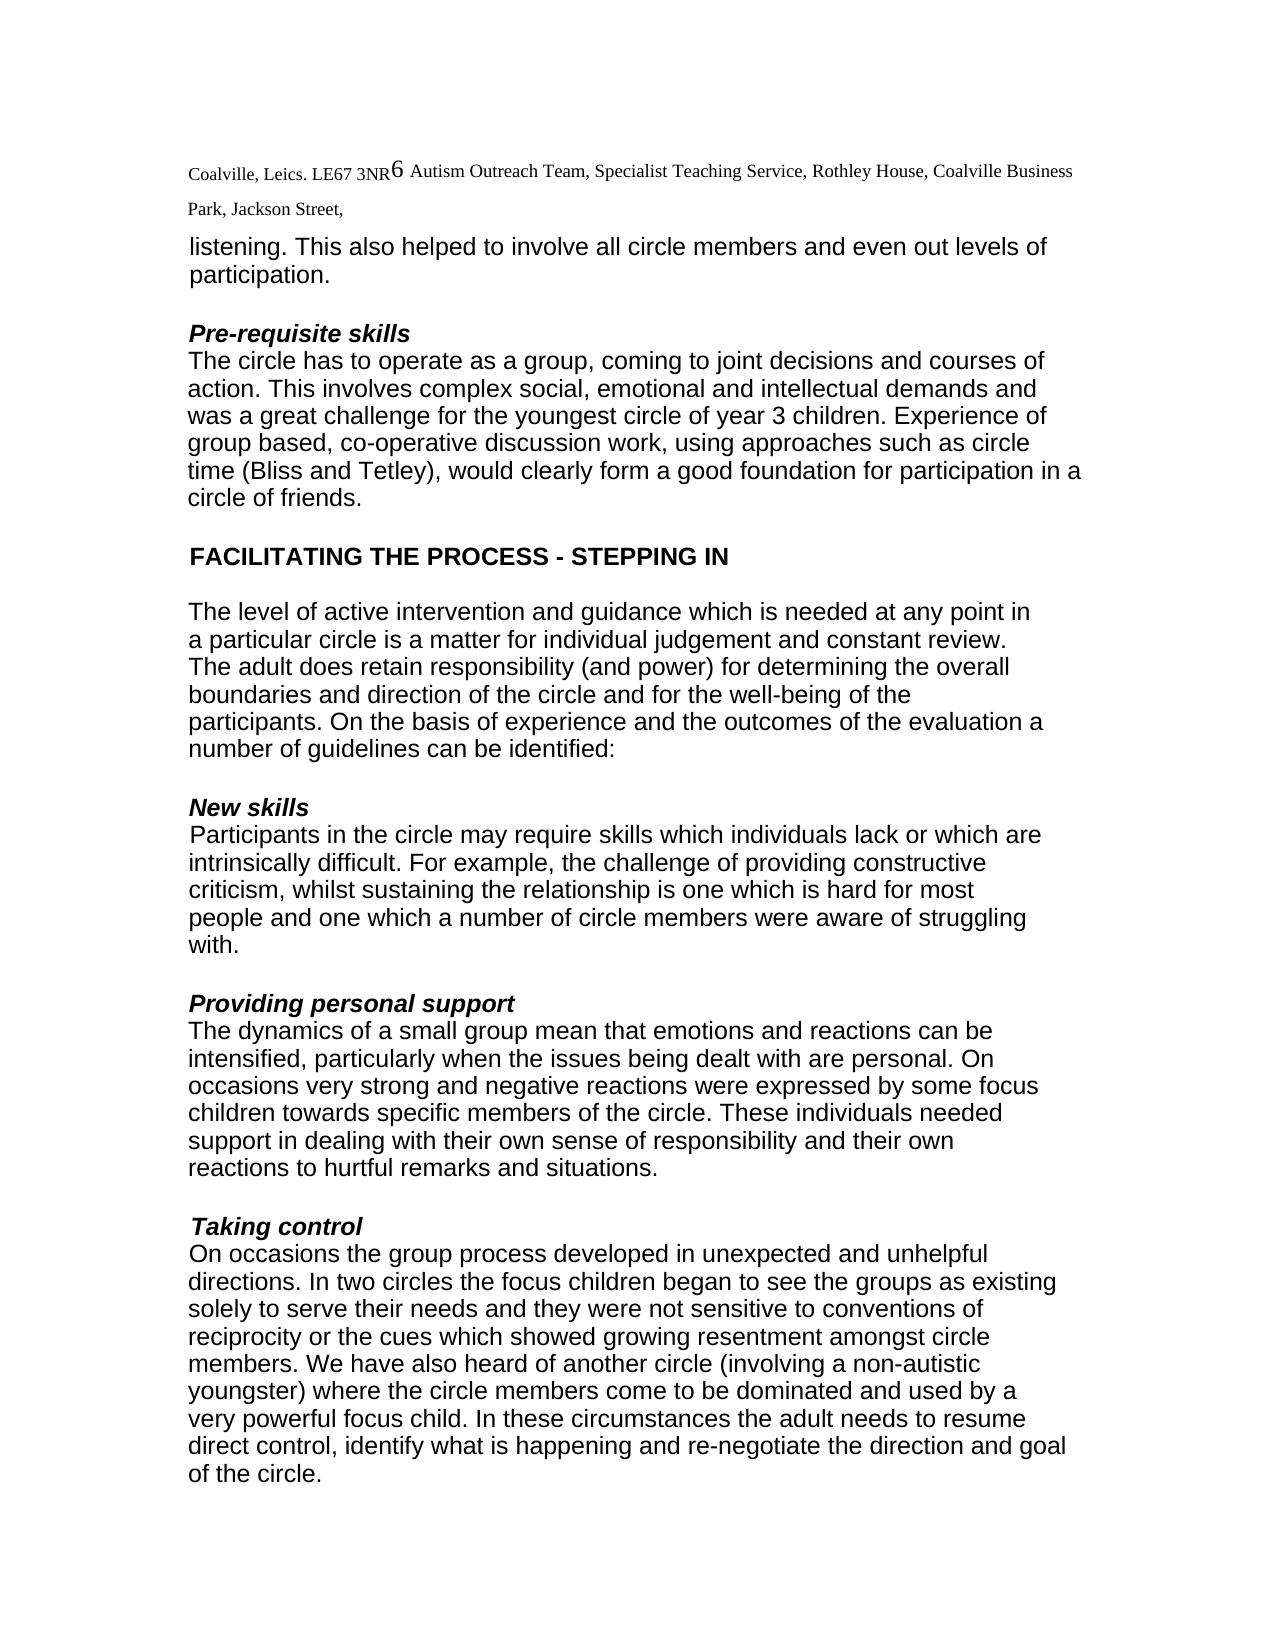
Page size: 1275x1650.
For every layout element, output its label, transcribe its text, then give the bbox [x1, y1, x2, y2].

text FACILITATING THE PROCESS - STEPPING IN [189, 542, 1159, 571]
text The dynamics of a small group mean that emotions and reactions can be intensified, particularly when the issues being dealt with are personal. On occasions very strong and negative reactions were expressed by some focus children towards specific members of the circle. These individuals needed support in dealing with their own sense of responsibility and their own reactions to hurtful remarks and situations. [188, 1018, 1062, 1182]
text Participants in the circle may require skills which individuals lack or which are intrinsically difficult. For example, the challenge of providing constructive criticism, whilst sustaining the relationship is one which is hard for most people and one which a number of circle members were aware of struggling with. [188, 822, 1055, 959]
text Coalville, Leics. LE67 3NR6 Autism Outreach Team, Specialist Teaching Service, Rothley House, Coalville Business Park, Jackson Street, [187, 148, 1087, 220]
text Taking control [190, 1212, 1159, 1241]
text New skills [188, 793, 1159, 822]
text Pre-requisite skills [188, 319, 1159, 348]
text listening. This also helped to involve all circle members and even out levels of participation. [189, 234, 1054, 289]
text The circle has to operate as a group, coming to joint decisions and courses of action. This involves complex social, emotional and intellectual demands and was a great challenge for the youngest circle of year 3 children. Experience of group based, co-operative discussion work, using approaches such as circle time (Bliss and Tetley), would clearly form a good foundation for participation in a circle of friends. [187, 348, 1084, 512]
text On occasions the group process developed in unexpected and unhelpful directions. In two circles the focus children began to see the groups as existing solely to serve their needs and they were not sensitive to conventions of reciprocity or the cues which showed growing resentment amongst circle members. We have also heard of another circle (involving a non-autistic youngster) where the circle members come to be dominated and used by a very powerful focus child. In these circumstances the adult needs to resume direct control, identify what is happening and re-negotiate the direction and goal of the circle. [188, 1241, 1071, 1487]
text The level of active intervention and guidance which is needed at any point in a particular circle is a matter for individual judgement and constant review. The adult does retain responsibility (and power) for determining the overall boundaries and direction of the circle and for the well-being of the participants. On the basis of experience and the outcomes of the evaluation a number of guidelines can be identified: [188, 599, 1051, 763]
text Providing personal support [188, 989, 1159, 1018]
